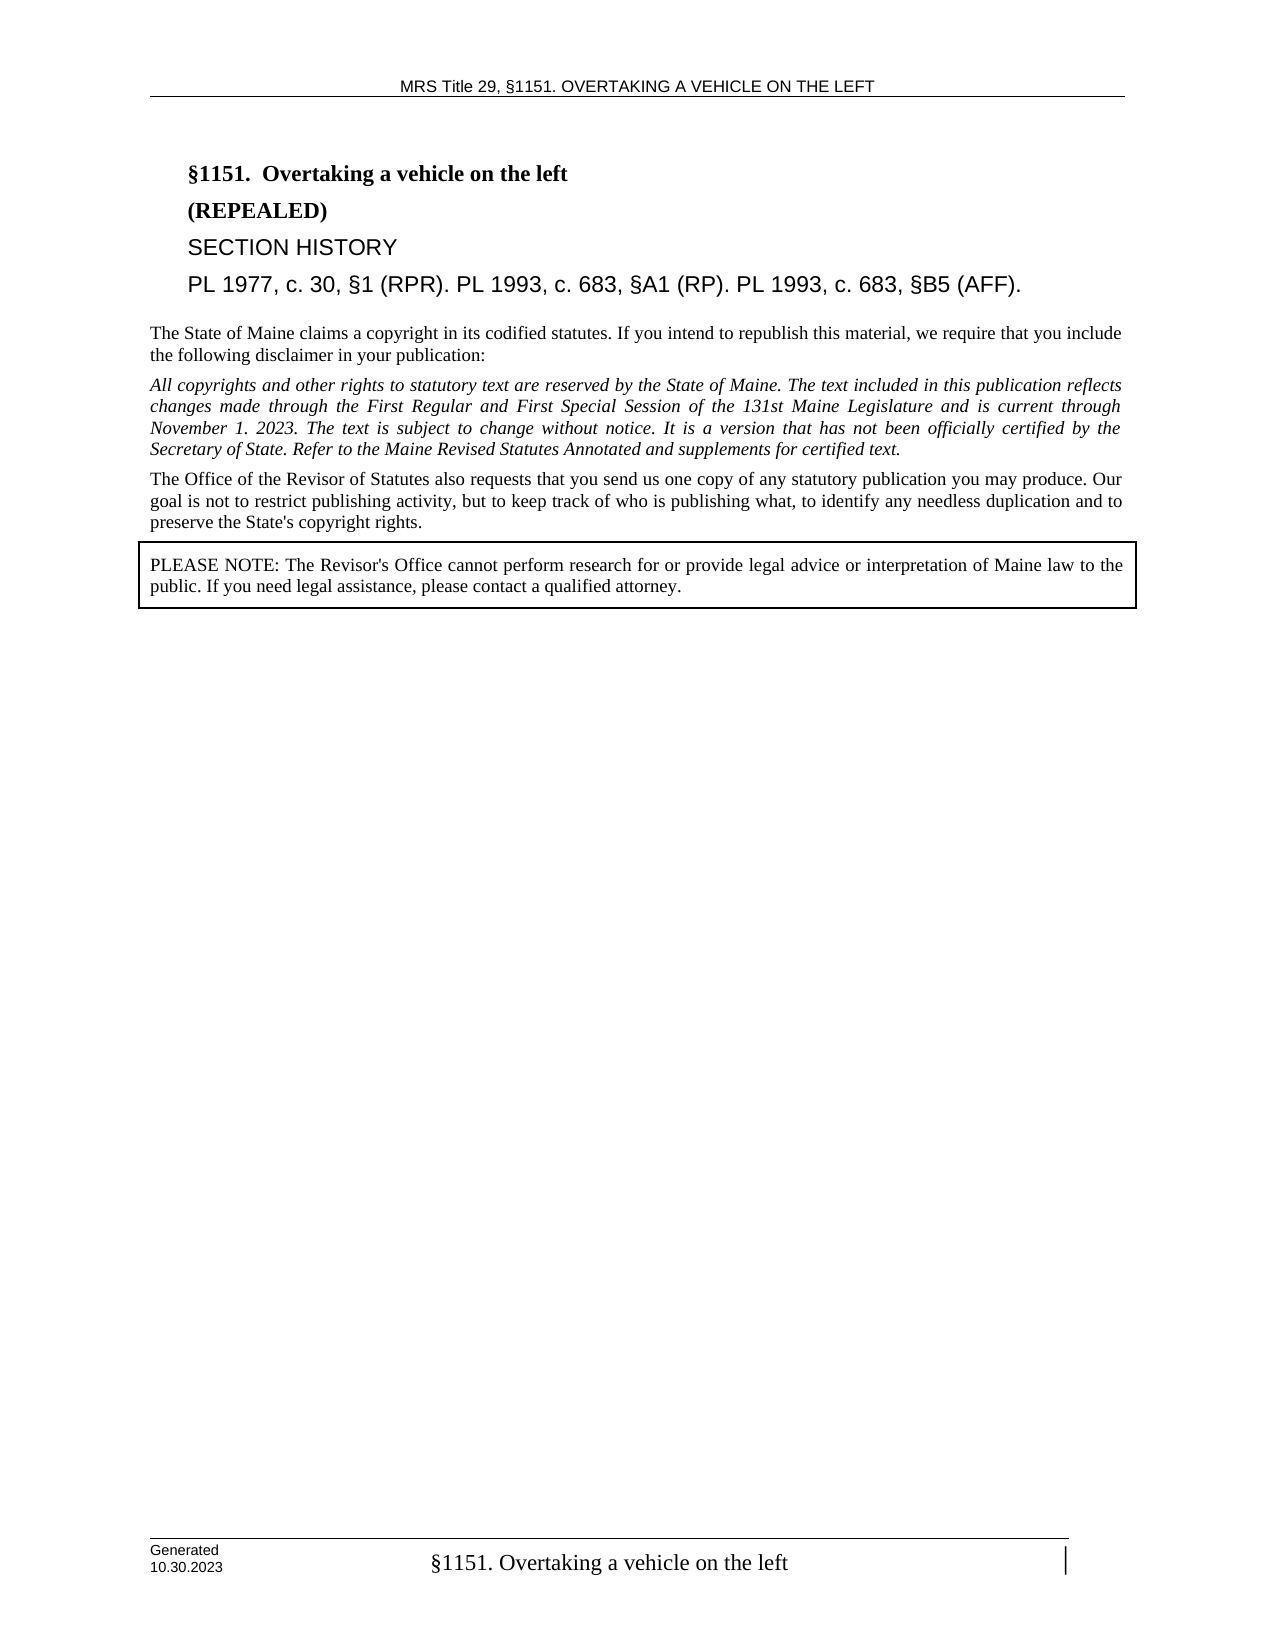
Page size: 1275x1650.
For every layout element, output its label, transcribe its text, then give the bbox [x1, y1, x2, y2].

text PLEASE NOTE: The Revisor's Office cannot perform research for or provide legal advice or interpretation of Maine law to the public. If you need legal assistance, please contact a qualified attorney. [140, 543, 1135, 607]
text The State of Maine claims a copyright in its codified statutes. If you intend to republish this material, we require that you include the following disclaimer in your publication: [150, 322, 1125, 365]
text SECTION HISTORY [187, 234, 1125, 260]
text §1151. Overtaking a vehicle on the left [187, 160, 1125, 187]
text (REPEALED) [187, 197, 1125, 223]
text The Office of the Revisor of Statutes also requests that you send us one copy of any statutory publication you may produce. Our goal is not to restrict publishing activity, but to keep track of who is publishing what, to identify any needless duplication and to preserve the State's copyright rights. [150, 468, 1125, 533]
text All copyrights and other rights to statutory text are reserved by the State of Maine. The text included in this publication reflects changes made through the First Regular and First Special Session of the 131st Maine Legislature and is current through November 1. 2023 . The text is subject to change without notice. It is a version that has not been officially certified by the Secretary of State. Refer to the Maine Revised Statutes Annotated and supplements for certified text. [150, 373, 1125, 460]
text PL 1977, c. 30, §1 (RPR). PL 1993, c. 683, §A1 (RP). PL 1993, c. 683, §B5 (AFF). [187, 271, 1125, 297]
